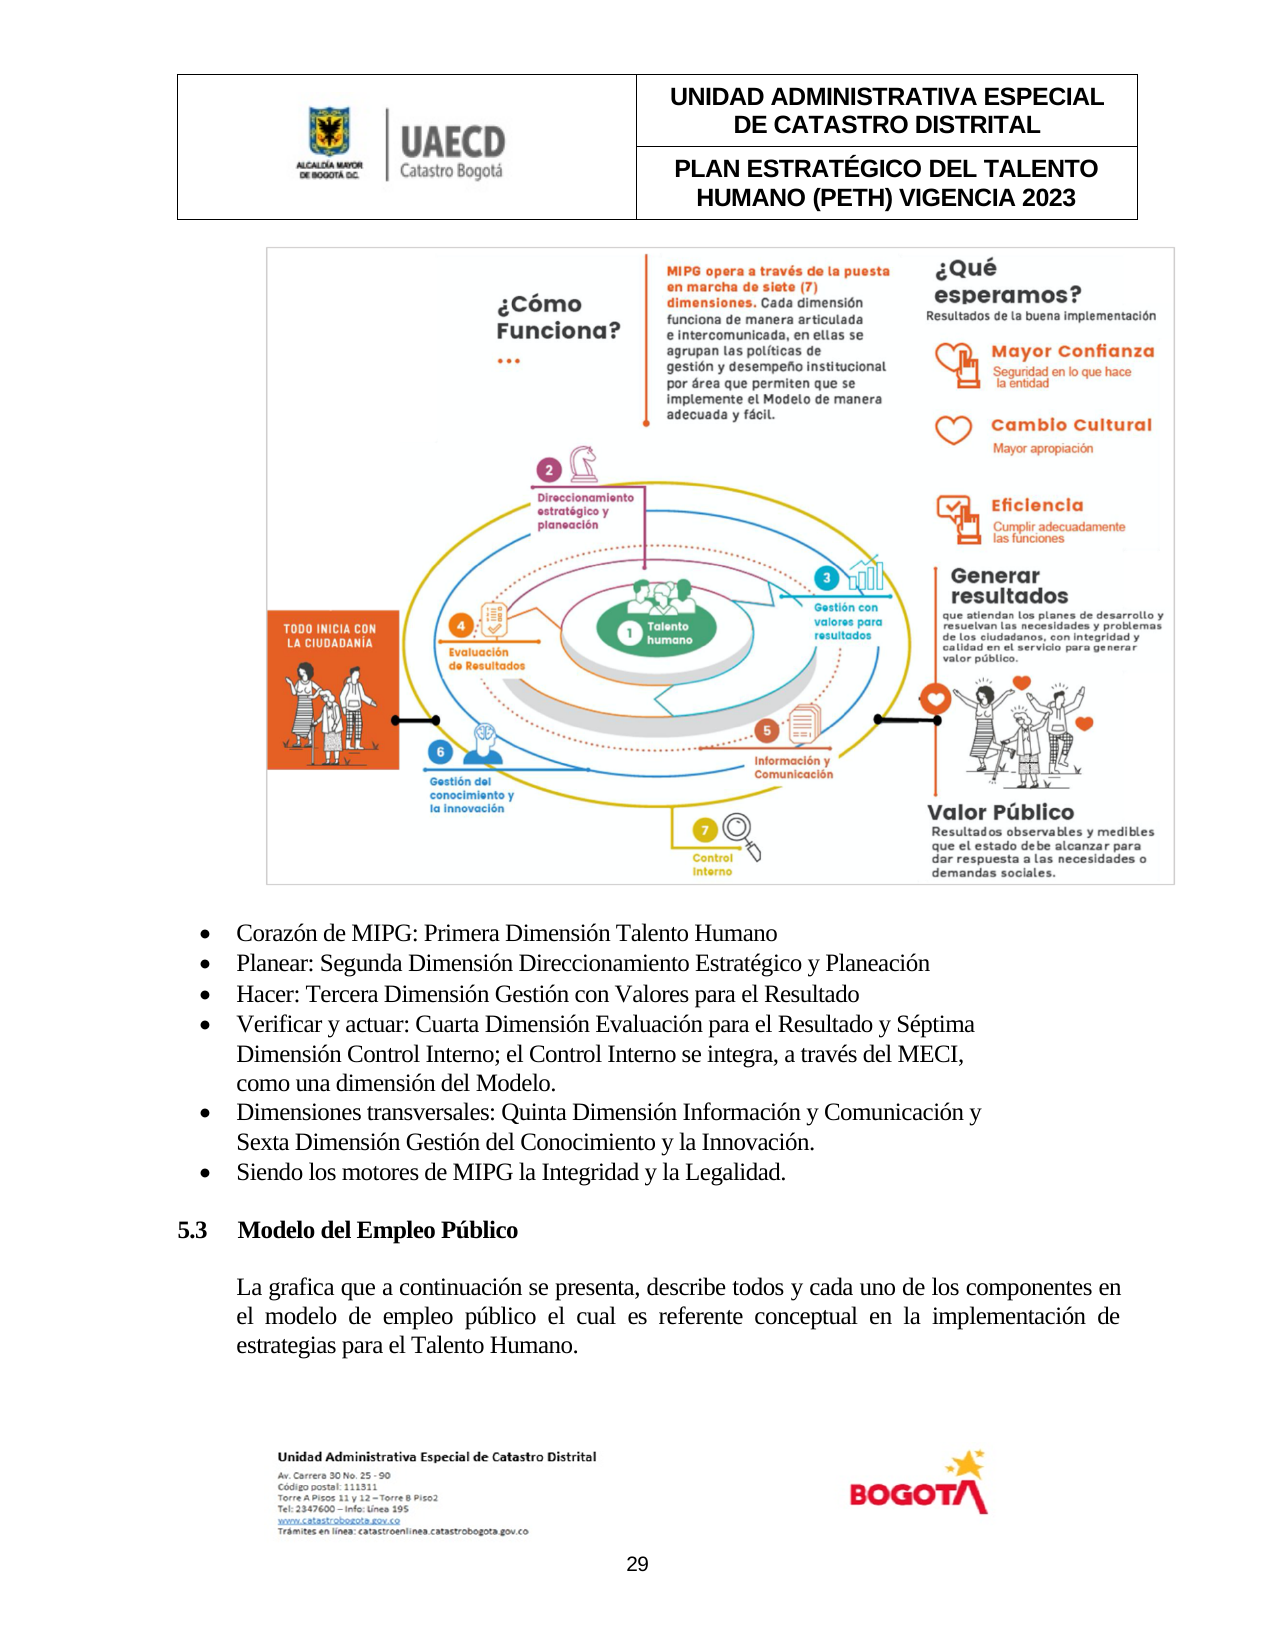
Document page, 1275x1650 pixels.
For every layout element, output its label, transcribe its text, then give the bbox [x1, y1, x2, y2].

picture [275, 92, 539, 202]
list Verificar y actuar: Cuarta Dimensión Evaluación para el Resultado y Séptima Dimensión Control Interno; el Control Interno se integra, a través del MECI, como una dimensión del Modelo. [199, 1008, 1011, 1096]
text La grafica que a continuación se presenta, describe todos y cada uno de los componentes en el modelo de empleo público el cual es referente conceptual en la implementación de estrategias para el Talento Humano. [236, 1272, 1122, 1359]
list Planear: Segunda Dimensión Direccionamiento Estratégico y Planeación [199, 947, 1011, 978]
subtitle Modelo del Empleo Público [177, 1215, 1011, 1244]
picture [264, 1442, 1015, 1553]
list Siendo los motores de MIPG la Integridad y la Legalidad. [199, 1156, 1011, 1186]
picture [264, 244, 1177, 888]
list Hacer: Tercera Dimensión Gestión con Valores para el Resultado [199, 978, 1011, 1008]
list Corazón de MIPG: Primera Dimensión Talento Humano [199, 917, 1011, 947]
list Dimensiones transversales: Quinta Dimensión Información y Comunicación y Sexta Dimensión Gestión del Conocimiento y la Innovación. [199, 1096, 1011, 1156]
